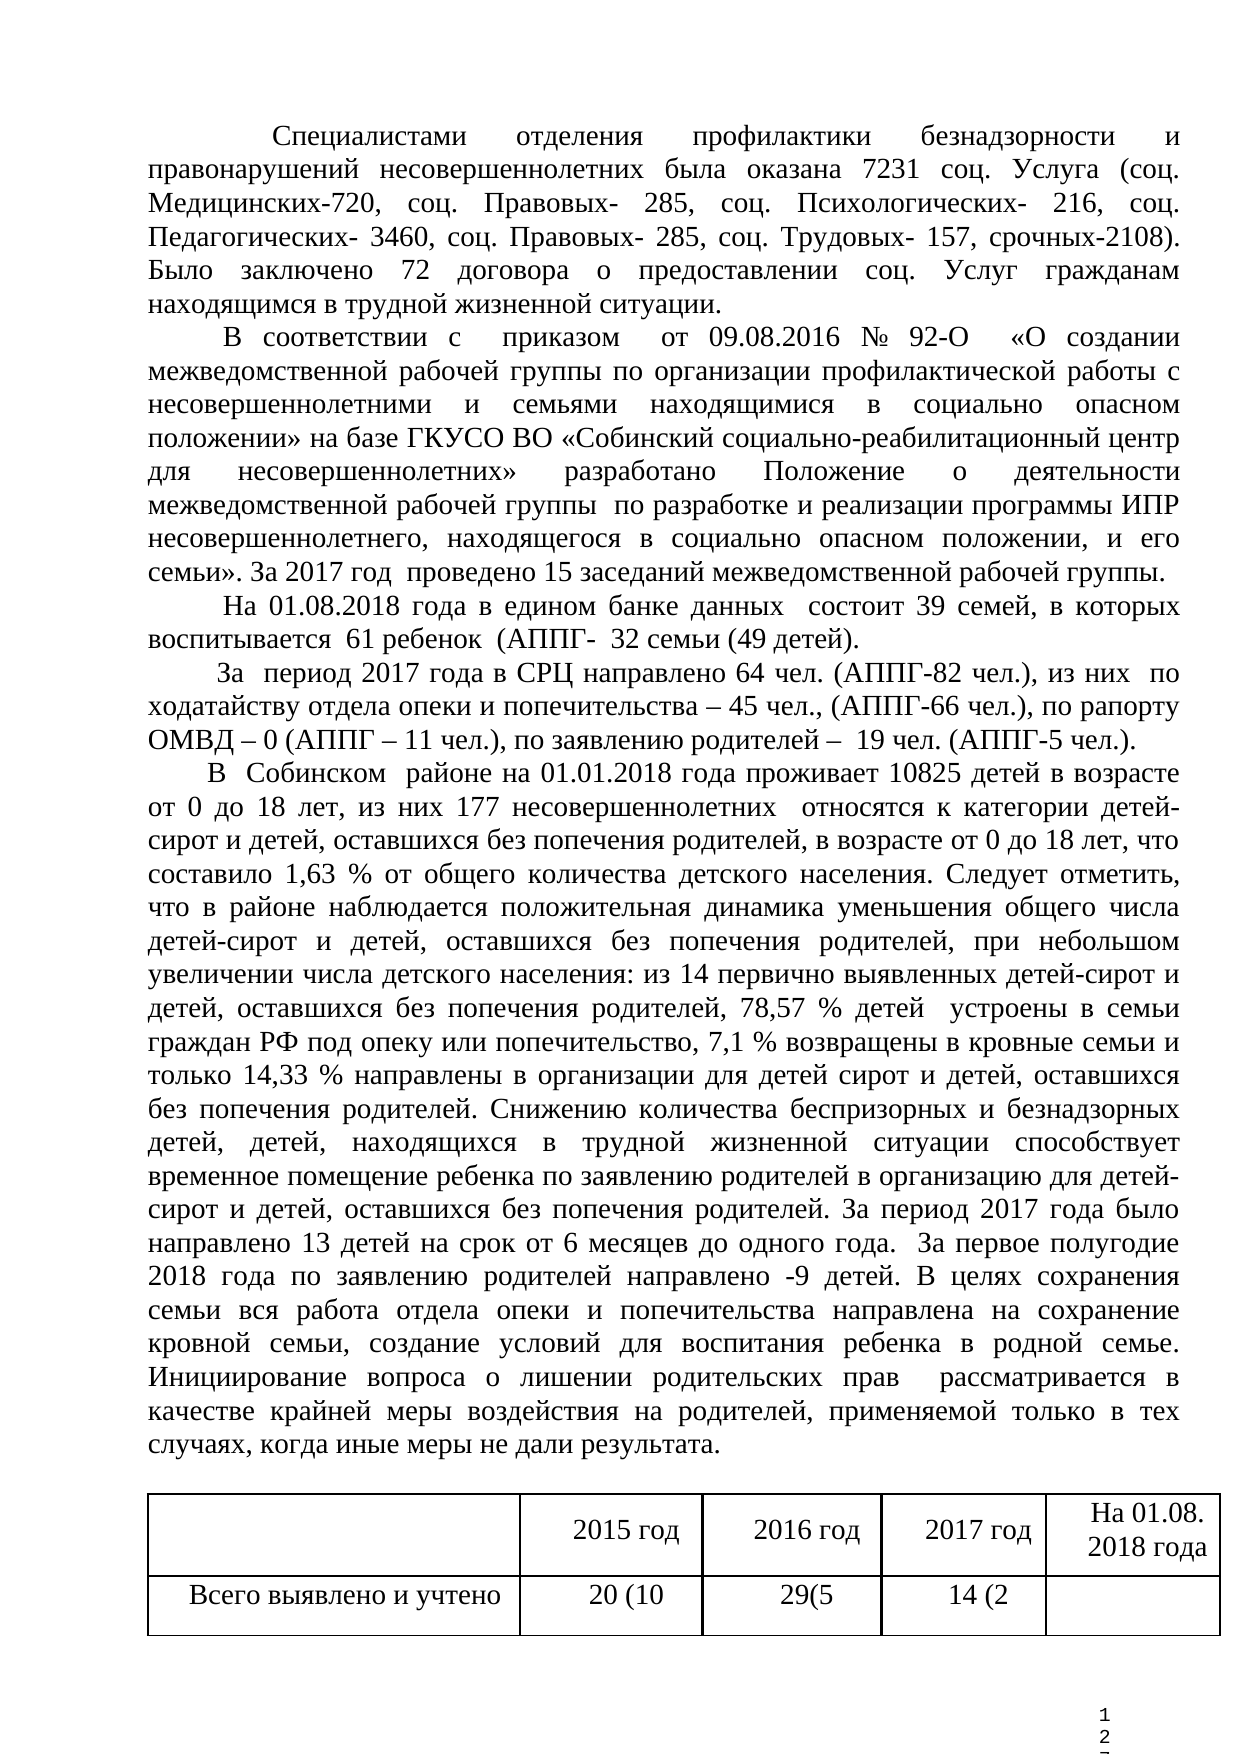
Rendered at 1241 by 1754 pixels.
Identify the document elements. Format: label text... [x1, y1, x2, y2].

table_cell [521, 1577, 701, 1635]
text Специалистами отделения профилактики безнадзорности и правонарушений несовершеннолетних была оказана 7231 соц. Услуга (соц. Медицинских-720, соц. Правовых- 285, соц. Психологических- 216, соц. Педагогических- 3460, соц. Правовых- 285, соц. Трудовых- 157, срочных-2108). Было заключено 72 договора о предоставлении соц. Услуг гражданам находящимся в трудной жизненной ситуации. [148, 118, 1181, 319]
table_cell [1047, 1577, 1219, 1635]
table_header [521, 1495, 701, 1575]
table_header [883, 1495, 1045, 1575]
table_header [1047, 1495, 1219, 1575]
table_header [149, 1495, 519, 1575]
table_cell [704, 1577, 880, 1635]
text В соответствии с приказом от 09.08.2016 № 92-О «О создании межведомственной рабочей группы по организации профилактической работы с несовершеннолетними и семьями находящимися в социально опасном положении» на базе ГКУСО ВО «Собинский социально-реабилитационный центр для несовершеннолетних» разработано Положение о деятельности межведомственной рабочей группы по разработке и реализации программы ИПР несовершеннолетнего, находящегося в социально опасном положении, и его семьи». За 2017 год проведено 15 заседаний межведомственной рабочей группы. [148, 319, 1181, 588]
text На 01.08.2018 года в едином банке данных состоит 39 семей, в которых воспитывается 61 ребенок (АППГ- 32 семьи (49 детей). [148, 588, 1181, 655]
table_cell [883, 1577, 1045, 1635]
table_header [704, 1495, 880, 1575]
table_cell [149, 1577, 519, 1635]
text За период 2017 года в СРЦ направлено 64 чел. (АППГ-82 чел.), из них по ходатайству отдела опеки и попечительства – 45 чел., (АППГ-66 чел.), по рапорту ОМВД – 0 (АППГ – 11 чел.), по заявлению родителей – 19 чел. (АППГ-5 чел.). [148, 655, 1181, 755]
text В Собинском районе на 01.01.2018 года проживает 10825 детей в возрасте от 0 до 18 лет, из них 177 несовершеннолетних относятся к категории детей-сирот и детей, оставшихся без попечения родителей, в возрасте от 0 до 18 лет, что составило 1,63 % от общего количества детского населения. Следует отметить, что в районе наблюдается положительная динамика уменьшения общего числа детей-сирот и детей, оставшихся без попечения родителей, при небольшом увеличении числа детского населения: из 14 первично выявленных детей-сирот и детей, оставшихся без попечения родителей, 78,57 % детей устроены в семьи граждан РФ под опеку или попечительство, 7,1 % возвращены в кровные семьи и только 14,33 % направлены в организации для детей сирот и детей, оставшихся без попечения родителей. Снижению количества беспризорных и безнадзорных детей, детей, находящихся в трудной жизненной ситуации способствует временное помещение ребенка по заявлению родителей в организацию для детей-сирот и детей, оставшихся без попечения родителей. За период 2017 года было направлено 13 детей на срок от 6 месяцев до одного года. За первое полугодие 2018 года по заявлению родителей направлено -9 детей. В целях сохранения семьи вся работа отдела опеки и попечительства направлена на сохранение кровной семьи, создание условий для воспитания ребенка в родной семье. Инициирование вопроса о лишении родительских прав рассматривается в качестве крайней меры воздействия на родителей, применяемой только в тех случаях, когда иные меры не дали результата. [148, 755, 1181, 1460]
